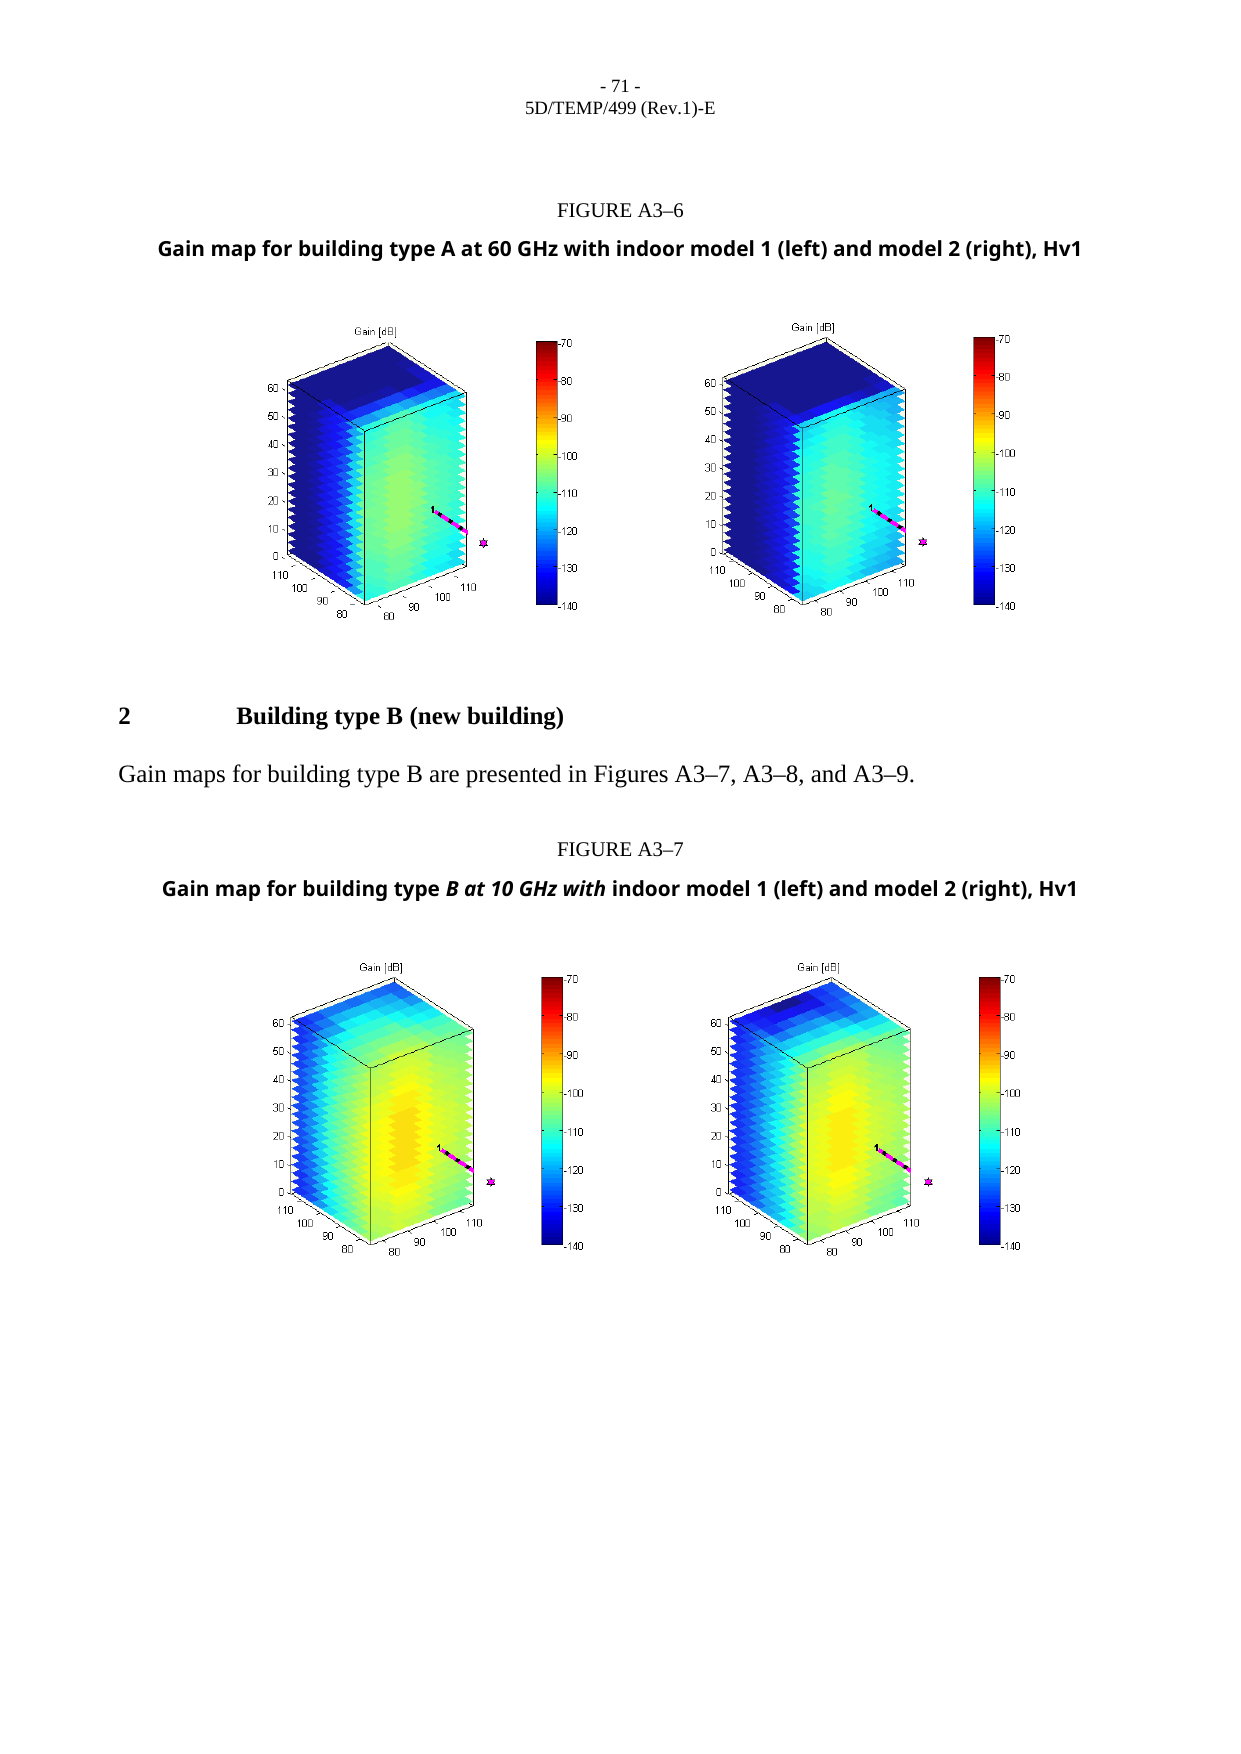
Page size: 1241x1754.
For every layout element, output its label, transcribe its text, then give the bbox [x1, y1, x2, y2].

picture [182, 952, 1058, 1281]
text Figure A3–6 [118, 198, 1122, 222]
title Gain maps for building type B are presented in Figures A3–7, A3–8, and A3–9. [118, 759, 1122, 787]
picture [177, 312, 1053, 641]
title Gain map for building type A at 60 GHz with indoor model 1 (left) and model 2 (right), Hv1 [118, 234, 1122, 263]
text Figure A3–7 [118, 837, 1122, 861]
subtitle 2 Building type B (new building) [118, 701, 1122, 729]
title Gain map for building type B at 10 GHz with indoor model 1 (left) and model 2 (right), Hv1 [118, 874, 1122, 902]
